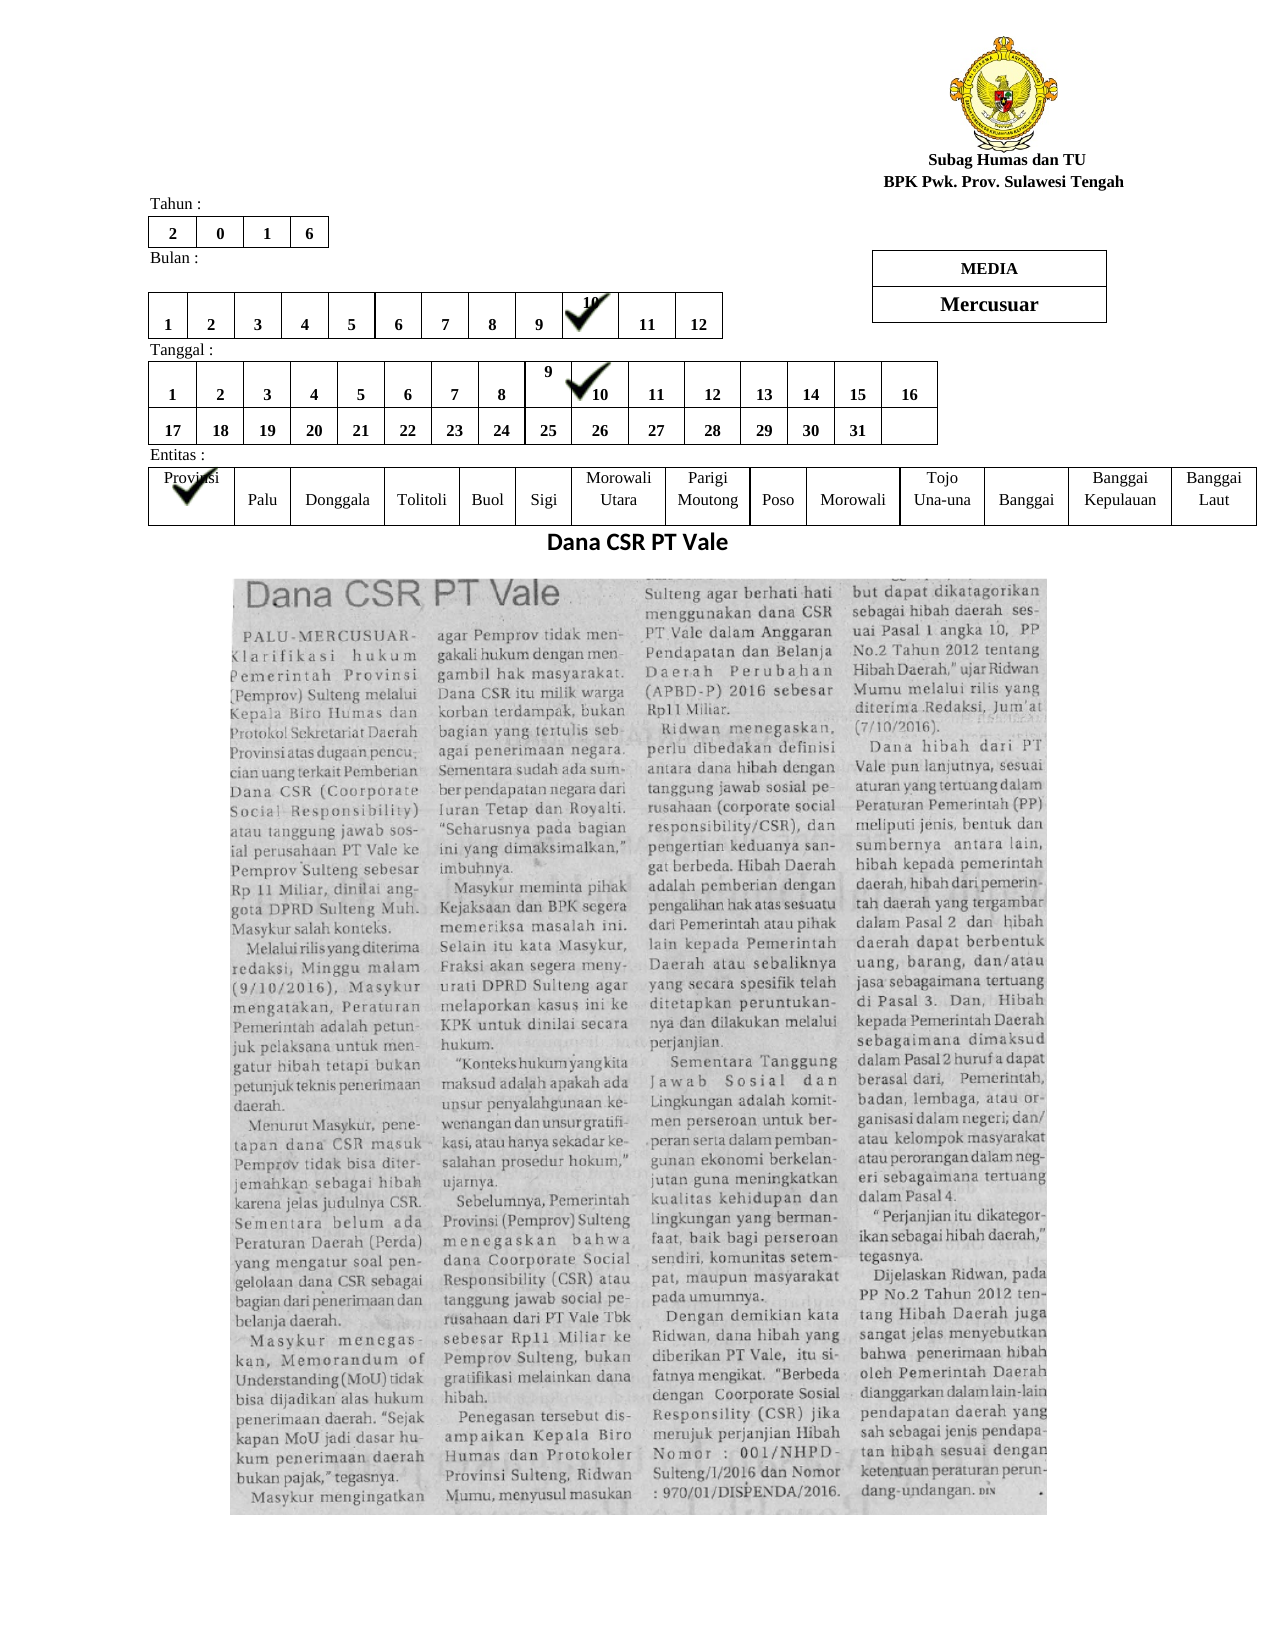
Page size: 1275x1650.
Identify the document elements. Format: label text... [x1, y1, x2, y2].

table_header 3 [244, 362, 290, 407]
table_header 11 [629, 362, 684, 407]
table_header Palu [235, 468, 290, 525]
text Entitas : [150, 445, 1125, 464]
table_header Donggala [291, 468, 384, 525]
table_header 2 [197, 362, 243, 407]
table_header 9 [516, 293, 562, 338]
text Dana CSR PT Vale [150, 526, 1125, 557]
table_header 6 [385, 362, 431, 407]
table_header 15 [835, 362, 881, 407]
table_header Poso [751, 468, 806, 525]
table_header 8 [469, 293, 515, 338]
table_header 12 [676, 293, 722, 338]
text Tahun : [150, 194, 1125, 213]
text BPK Pwk. Prov. Sulawesi Tengah [150, 172, 1125, 191]
table_header 4 [291, 362, 337, 407]
table_header 9 [526, 362, 571, 407]
table_header 1 [149, 293, 187, 338]
table_cell 19 [244, 408, 290, 444]
table_cell 22 [385, 408, 431, 444]
table_header 7 [422, 293, 468, 338]
table_cell [882, 408, 937, 444]
table_cell 17 [149, 408, 196, 444]
table_cell 20 [291, 408, 337, 444]
table_header 0 [197, 217, 243, 247]
text Subag Humas dan TU [928, 150, 1125, 169]
table_cell 18 [197, 408, 243, 444]
table_header Morowali Utara [572, 468, 665, 525]
table_header Tolitoli [385, 468, 459, 525]
table_cell 26 [572, 408, 628, 444]
table_header Morowali [807, 468, 899, 525]
text Bulan : [150, 248, 1125, 289]
table_header 2 [188, 293, 234, 338]
table_cell 27 [629, 408, 684, 444]
table_header Banggai [985, 468, 1068, 525]
table_header 7 [432, 362, 478, 407]
table_cell 30 [788, 408, 834, 444]
table_cell 31 [835, 408, 881, 444]
table_header 1 [149, 362, 196, 407]
table_cell 21 [338, 408, 384, 444]
table_header Sigi [516, 468, 571, 525]
picture [230, 579, 1047, 1514]
table_cell Mercusuar [873, 287, 1106, 322]
table_cell 25 [526, 408, 571, 444]
table_header Tojo Una-una [901, 468, 984, 525]
table_header 8 [479, 362, 524, 407]
text Tanggal : [150, 339, 1125, 358]
table_header 5 [338, 362, 384, 407]
table_header 5 [329, 293, 374, 338]
table_header Buol [460, 468, 515, 525]
table_header 3 [235, 293, 281, 338]
table_cell 29 [741, 408, 787, 444]
table_header 11 [619, 293, 675, 338]
table_header 1 [244, 217, 290, 247]
table_cell 23 [432, 408, 478, 444]
table_header 14 [788, 362, 834, 407]
table_header 6 [376, 293, 421, 338]
picture [949, 36, 1058, 150]
table_header 10 [563, 293, 618, 338]
table_header 2 [149, 217, 196, 247]
table_header 10 [572, 362, 628, 407]
table_header 16 [882, 362, 937, 407]
table_header Parigi Moutong [666, 468, 749, 525]
table_header 4 [282, 293, 328, 338]
table_cell 24 [479, 408, 524, 444]
table_header Banggai Laut [1172, 468, 1256, 525]
table_header Banggai Kepulauan [1069, 468, 1171, 525]
table_header MEDIA [873, 251, 1106, 286]
table_cell 28 [685, 408, 740, 444]
table_header Provinsi [149, 468, 234, 525]
table_header 6 [291, 217, 328, 247]
table_header 13 [741, 362, 787, 407]
table_header 12 [685, 362, 740, 407]
